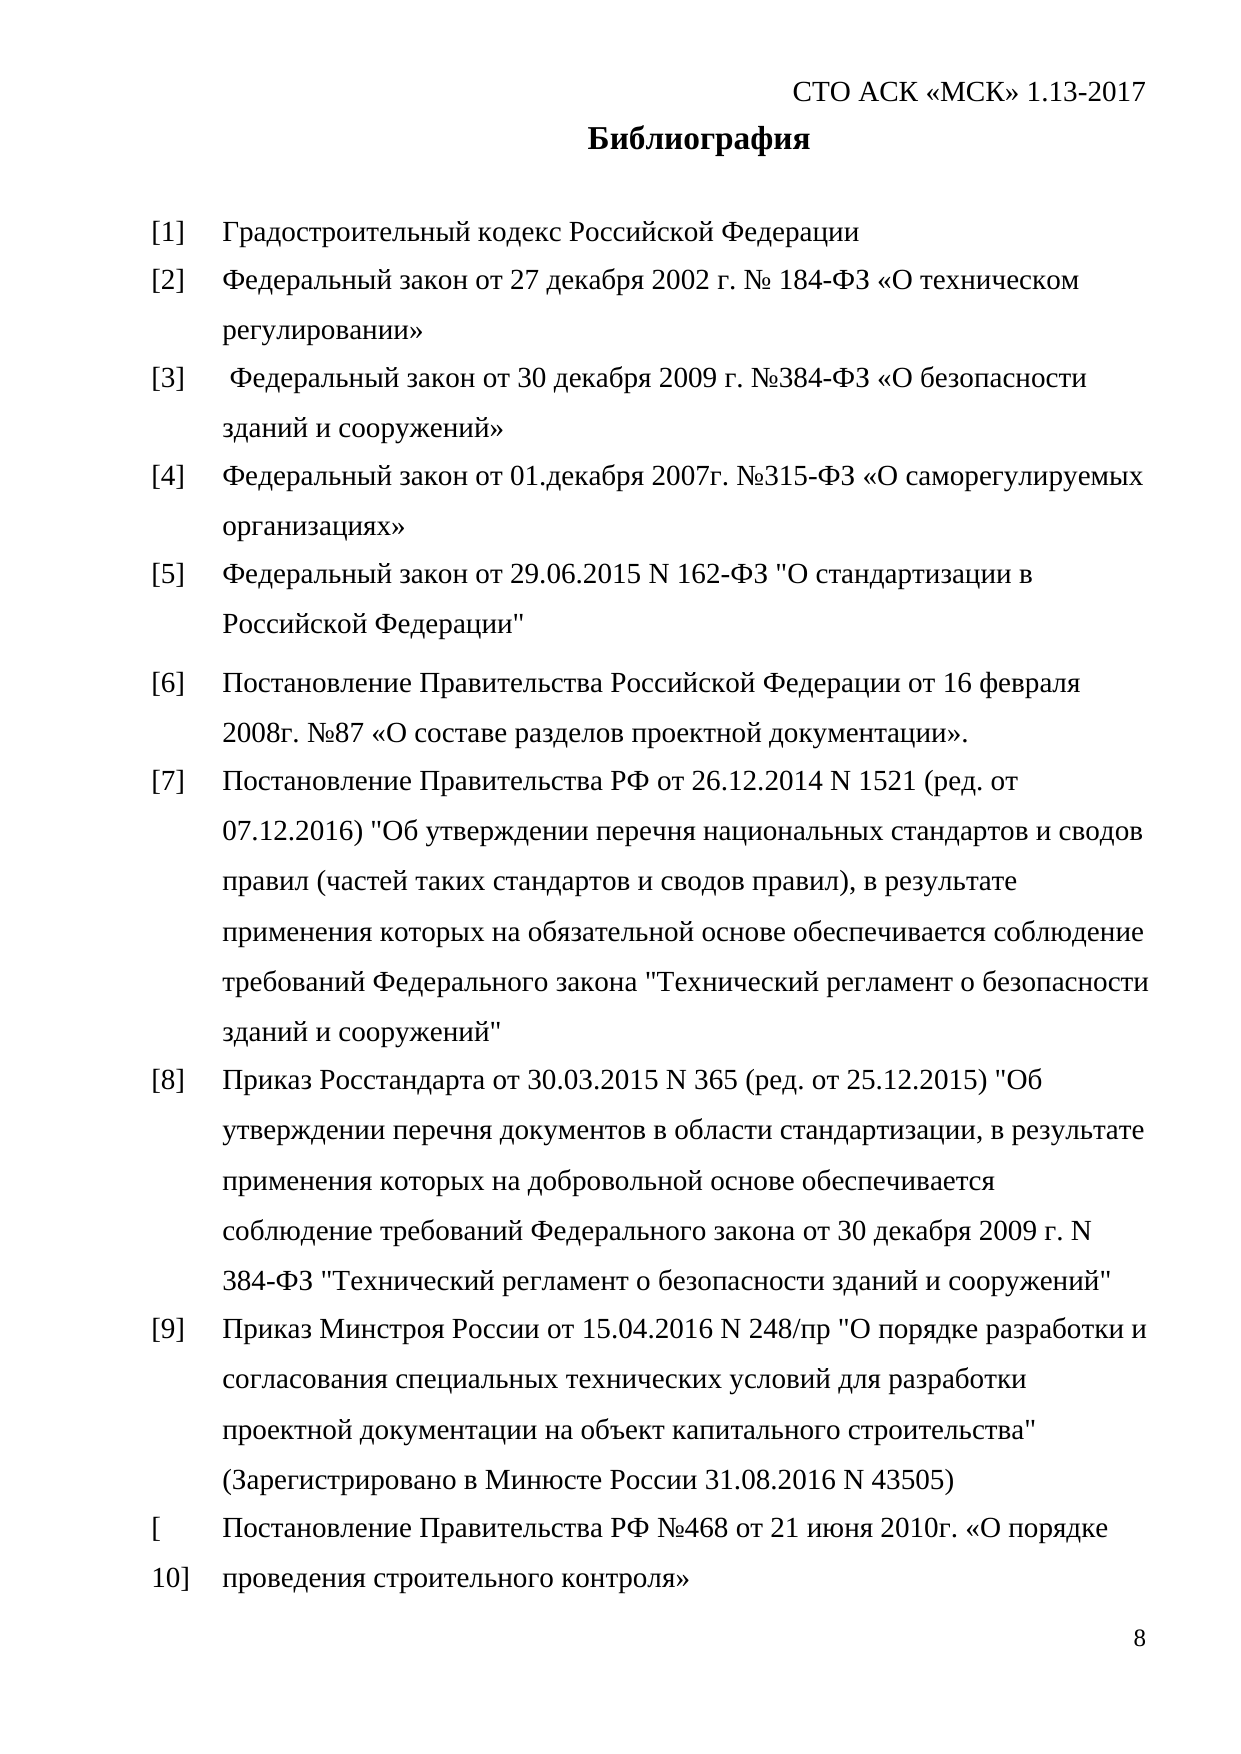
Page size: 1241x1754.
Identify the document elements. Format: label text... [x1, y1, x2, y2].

table_header [1] [140, 214, 211, 262]
table_cell [5] [140, 556, 211, 665]
text Библиография [177, 118, 1146, 156]
table_cell Федеральный закон от 29.06.2015 N 162-ФЗ "О стандартизации в Российской Федерации" [211, 556, 1163, 665]
table_cell Федеральный закон от 01.декабря 2007г. №315-ФЗ «О саморегулируемых организациях» [211, 458, 1163, 556]
table_cell Федеральный закон от 27 декабря . № 184-ФЗ «О техническом регулировании» [211, 262, 1163, 360]
table_cell Приказ Росстандарта от 30.03.2015 N 365 (ред. от 25.12.2015) "Об утверждении перечня документов в области стандартизации, в результате применения которых на добровольной основе обеспечивается соблюдение требований Федерального закона от 30 декабря 2009 г. N 384-ФЗ "Технический регламент о безопасности зданий и сооружений" [211, 1062, 1163, 1311]
table_cell [10] [140, 1510, 211, 1608]
table_cell Постановление Правительства РФ №468 от 21 июня 2010г. «О порядке проведения строительного контроля» [211, 1510, 1163, 1608]
table_cell [4] [140, 458, 211, 556]
table_cell Постановление Правительства РФ от 26.12.2014 N 1521 (ред. от 07.12.2016) "Об утверждении перечня национальных стандартов и сводов правил (частей таких стандартов и сводов правил), в результате применения которых на обязательной основе обеспечивается соблюдение требований Федерального закона "Технический регламент о безопасности зданий и сооружений" [211, 763, 1163, 1062]
table_cell [3] [140, 360, 211, 458]
table_cell Федеральный закон от 30 декабря 2009 г. №384-ФЗ «О безопасности зданий и сооружений» [211, 360, 1163, 458]
table_cell Приказ Минстроя России от 15.04.2016 N 248/пр "О порядке разработки и согласования специальных технических условий для разработки проектной документации на объект капитального строительства" (Зарегистрировано в Минюсте России 31.08.2016 N 43505) [211, 1311, 1163, 1510]
table_cell [8] [140, 1062, 211, 1311]
table_cell Постановление Правительства Российской Федерации от 16 февраля 2008г. №87 «О составе разделов проектной документации». [211, 665, 1163, 763]
table_header Градостроительный кодекс Российской Федерации [211, 214, 1163, 262]
table_cell [9] [140, 1311, 211, 1510]
table_cell [2] [140, 262, 211, 360]
table_cell [7] [140, 763, 211, 1062]
table_cell [6] [140, 665, 211, 763]
